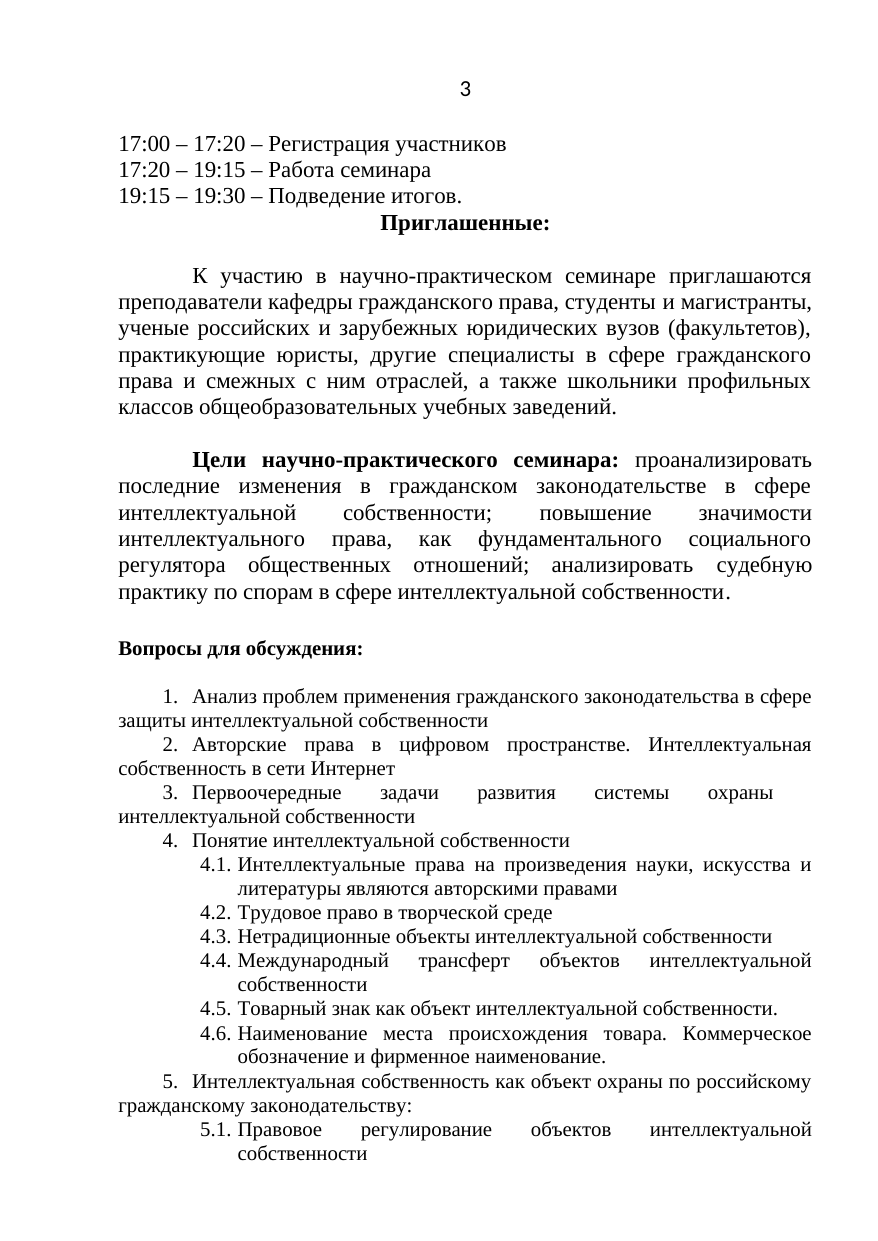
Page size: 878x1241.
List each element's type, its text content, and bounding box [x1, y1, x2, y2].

list Международный трансферт объектов интеллектуальной собственности [200, 948, 812, 996]
text Цели научно-практического семинара: проанализировать последние изменения в гражданском законодательстве в сфере интеллектуальной собственности; повышение значимости интеллектуального права, как фундаментального социального регулятора общественных отношений; анализировать судебную практику по спорам в сфере интеллектуальной собственности. [118, 446, 812, 604]
list Интеллектуальные права на произведения науки, искусства и литературы являются авторскими правами [200, 852, 812, 900]
list Интеллектуальная собственность как объект охраны по российскому гражданскому законодательству: [118, 1068, 812, 1117]
list К участию в научно-практическом семинаре приглашаются преподаватели кафедры гражданского права, студенты и магистранты, ученые российских и зарубежных юридических вузов (факультетов), практикующие юристы, другие специалисты в сфере гражданского права и смежных с ним отраслей, а также школьники профильных классов общеобразовательных учебных заведений. [118, 262, 812, 420]
text 17:20 – 19:15 – Работа семинара [118, 156, 812, 183]
list Трудовое право в творческой среде [200, 900, 812, 924]
list Нетрадиционные объекты интеллектуальной собственности [200, 924, 812, 948]
list Правовое регулирование объектов интеллектуальной собственности [200, 1117, 812, 1165]
list Первоочередные задачи развития системы охраны интеллектуальной собственности [118, 780, 812, 828]
list Авторские права в цифровом пространстве. Интеллектуальная собственность в сети Интернет [118, 732, 812, 780]
text Вопросы для обсуждения: [118, 635, 812, 659]
list Понятие интеллектуальной собственности [118, 828, 812, 852]
text 17:00 – 17:20 – Регистрация участников [118, 130, 812, 156]
list Товарный знак как объект интеллектуальной собственности. [200, 996, 812, 1020]
list Приглашенные: [118, 209, 812, 235]
list Наименование места происхождения товара. Коммерческое обозначение и фирменное наименование. [200, 1020, 812, 1068]
text 19:15 – 19:30 – Подведение итогов. [118, 183, 812, 209]
list Анализ проблем применения гражданского законодательства в сфере защиты интеллектуальной собственности [118, 683, 812, 732]
